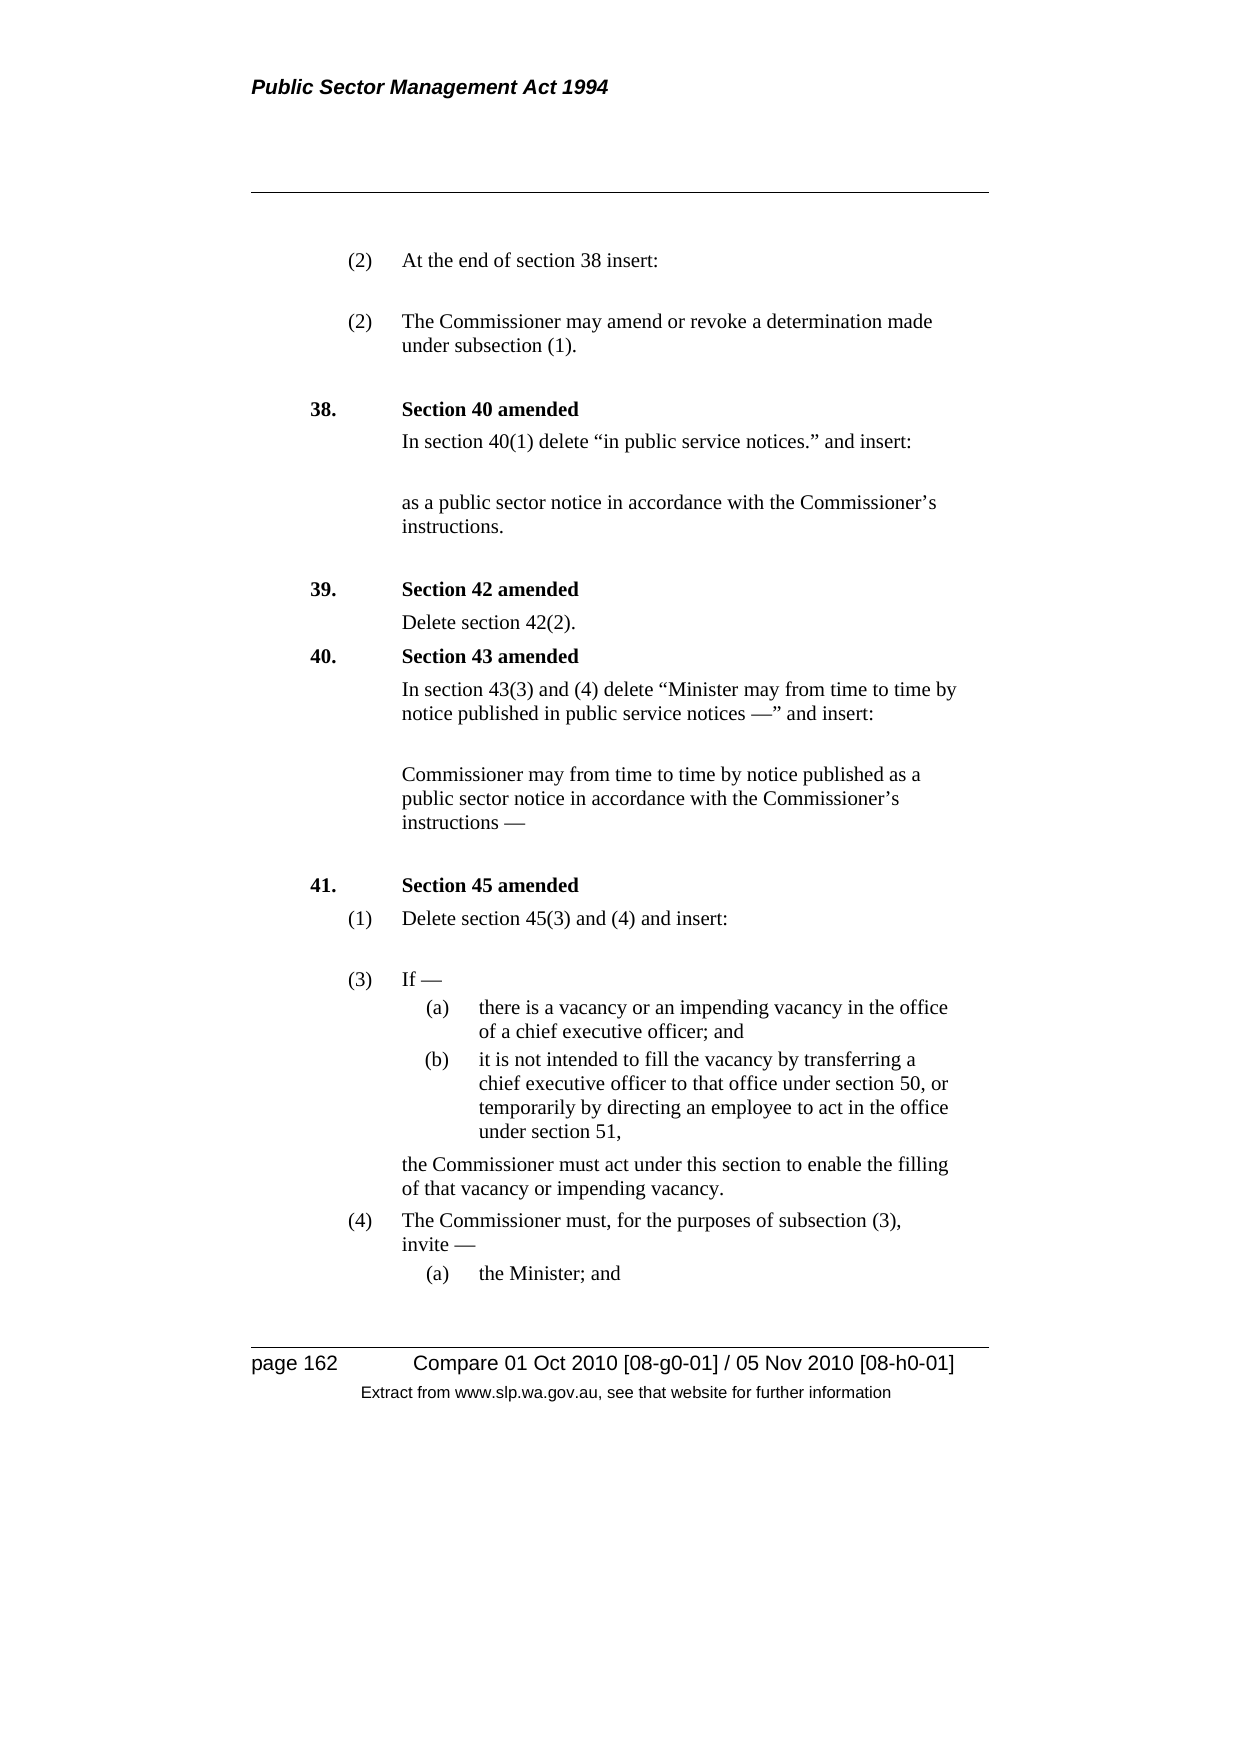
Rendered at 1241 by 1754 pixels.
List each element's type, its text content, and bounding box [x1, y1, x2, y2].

subtitle 41. Section 45 amended [310, 873, 959, 897]
text (b) it is not intended to fill the vacancy by transferring a chief executive officer to that office under section 50, or temporarily by directing an employee to act in the office under section 51, [390, 1047, 959, 1143]
text the Commissioner must act under this section to enable the filling of that vacancy or impending vacancy. [313, 1152, 959, 1200]
text (3) If — [313, 967, 959, 991]
subtitle 38. Section 40 amended [310, 396, 959, 421]
text Commissioner may from time to time by notice published as a public sector notice in accordance with the Commissioner’s instructions — [313, 762, 959, 834]
text (2) At the end of section 38 insert: [313, 248, 959, 272]
text (a) the Minister; and [390, 1261, 959, 1284]
text (2) The Commissioner may amend or revoke a determination made under subsection (1). [313, 309, 959, 357]
subtitle 40. Section 43 amended [310, 644, 959, 668]
text (a) there is a vacancy or an impending vacancy in the office of a chief executive officer; and [390, 995, 959, 1043]
text Delete section 42(2). [313, 610, 959, 634]
text In section 40(1) delete “in public service notices.” and insert: [313, 429, 959, 453]
text In section 43(3) and (4) delete “Minister may from time to time by notice published in public service notices —” and insert: [313, 677, 959, 725]
subtitle 39. Section 42 amended [310, 577, 959, 601]
text as a public sector notice in accordance with the Commissioner’s instructions. [313, 490, 959, 538]
text (1) Delete section 45(3) and (4) and insert: [313, 906, 959, 929]
text (4) The Commissioner must, for the purposes of subsection (3), invite — [313, 1208, 959, 1256]
